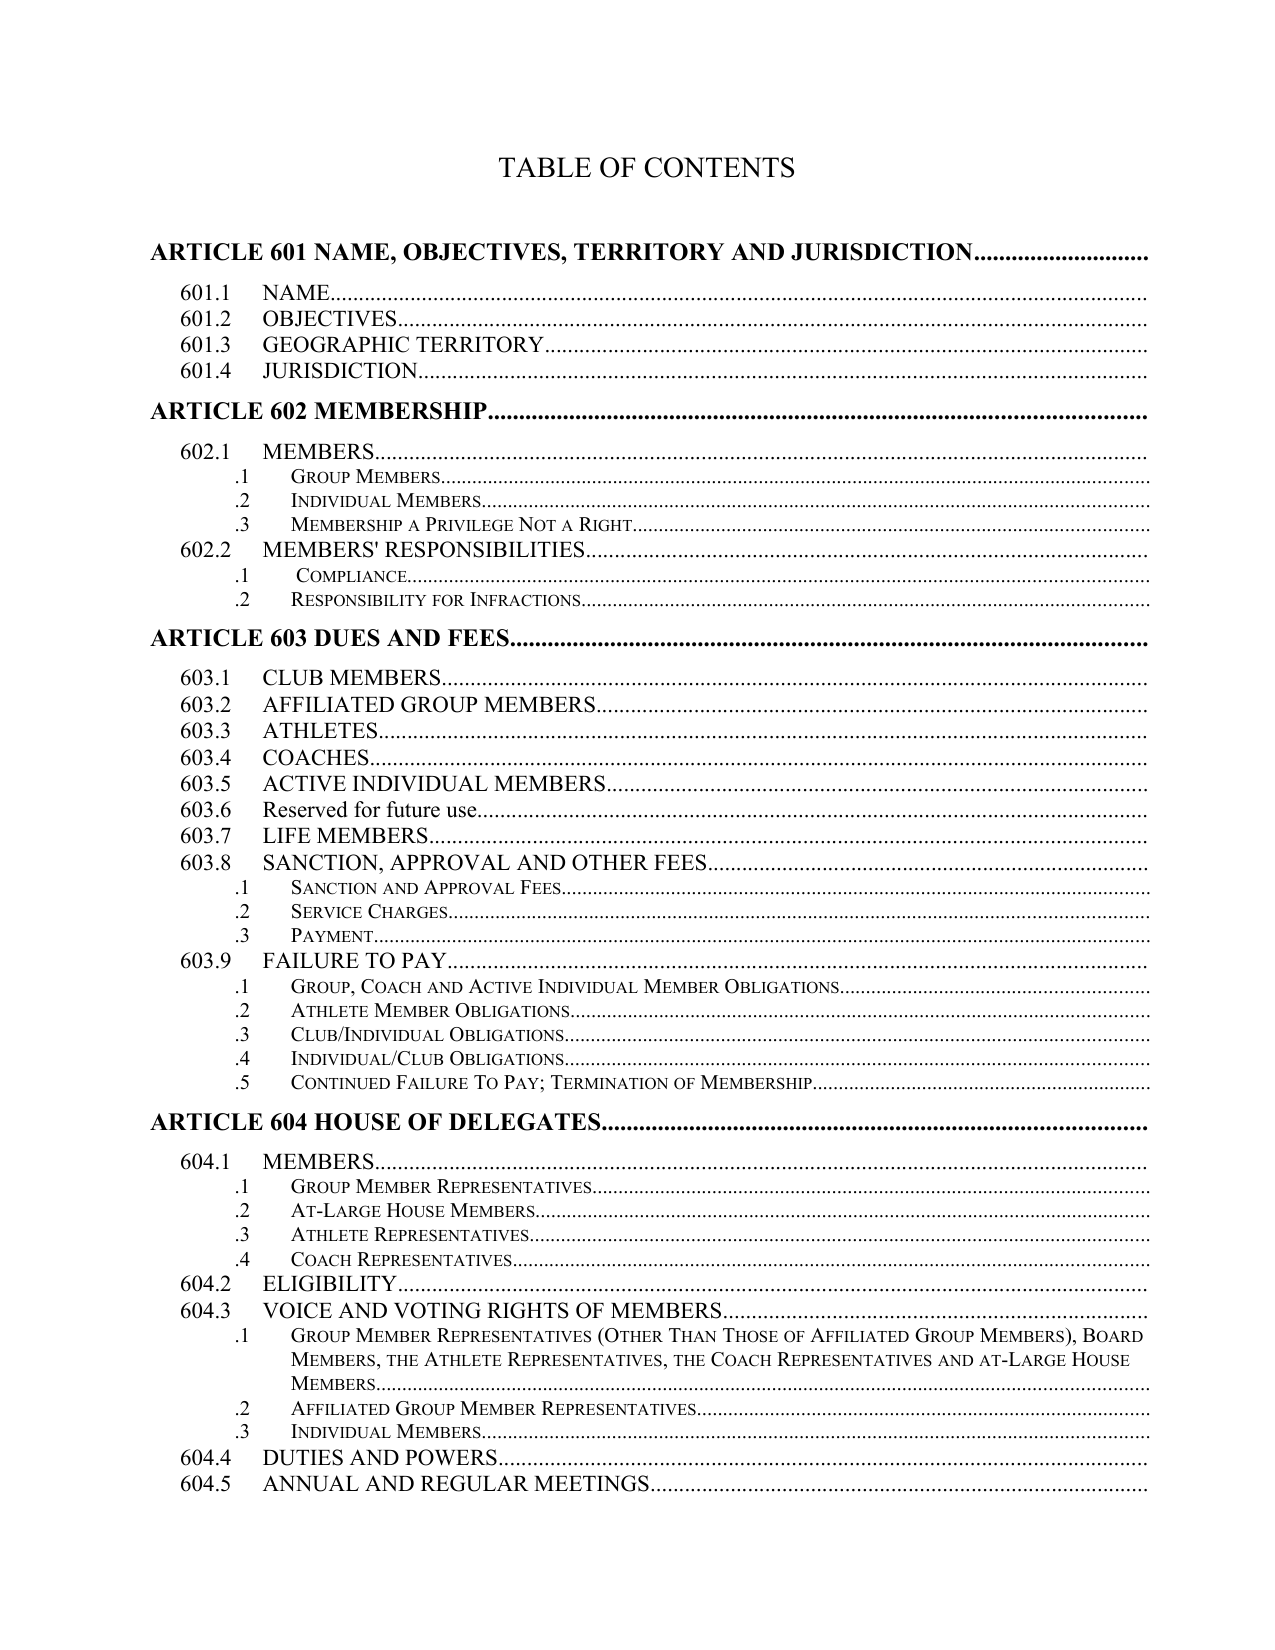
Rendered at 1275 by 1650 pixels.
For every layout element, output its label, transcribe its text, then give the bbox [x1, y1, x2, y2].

text 604.3 VOICE AND VOTING RIGHTS OF MEMBERS 6 [180, 1297, 1144, 1323]
text .3 Club/Individual Obligations 5 [234, 1022, 1144, 1046]
text 603.5 ACTIVE INDIVIDUAL MEMBERS 4 [180, 770, 1144, 796]
text .4 Coach Representatives 6 [234, 1246, 1144, 1271]
text 604.1 MEMBERS 5 [180, 1148, 1144, 1174]
text 601.2 OBJECTIVES 1 [180, 305, 1144, 331]
text 603.6 Reserved for future use. 4 [180, 796, 1144, 823]
text .3 Athlete Representatives 6 [234, 1222, 1144, 1246]
text .1 Group, Coach and Active Individual Member Obligations 4 [234, 974, 1144, 998]
text .2 Service Charges 4 [234, 899, 1144, 923]
text 604.5 ANNUAL AND REGULAR MEETINGS 8 [180, 1470, 1144, 1496]
text .1 Compliance 3 [234, 563, 1144, 587]
text 603.4 COACHES 4 [180, 743, 1144, 770]
text 601.1 NAME 1 [180, 278, 1144, 305]
text .2 At-Large House Members 6 [234, 1198, 1144, 1222]
text .1 Group Member Representatives 6 [234, 1174, 1144, 1198]
text .3 Membership a Privilege Not a Right 3 [234, 512, 1144, 536]
text 603.1 CLUB MEMBERS 4 [180, 664, 1144, 691]
text ARTICLE 604 HOUSE OF DELEGATES 5 [150, 1107, 1144, 1135]
text .2 Responsibility for Infractions 3 [234, 587, 1144, 611]
text ARTICLE 601 NAME, OBJECTIVES, TERRITORY AND JURISDICTION 1 [150, 237, 1144, 266]
text .3 Payment 4 [234, 923, 1144, 947]
text .1 Group Member Representatives (Other Than Those of Affiliated Group Members), Board Members, the Athlete Representatives, the Coach Representatives and at-Large House Members 6 [234, 1323, 1144, 1395]
text 601.3 GEOGRAPHIC TERRITORY 1 [180, 331, 1144, 358]
text 604.2 ELIGIBILITY 6 [180, 1271, 1144, 1297]
text 603.2 AFFILIATED GROUP MEMBERS 4 [180, 691, 1144, 717]
text .2 Individual Members 2 [234, 488, 1144, 512]
text .1 Sanction and Approval Fees 4 [234, 875, 1144, 899]
text 604.4 DUTIES AND POWERS 7 [180, 1443, 1144, 1470]
text .2 Affiliated Group Member Representatives 7 [234, 1395, 1144, 1419]
text .1 Group Members 1 [234, 464, 1144, 488]
text 601.4 JURISDICTION 1 [180, 358, 1144, 384]
text .5 Continued Failure To Pay; Termination of Membership 5 [234, 1070, 1144, 1094]
text 603.8 SANCTION, APPROVAL AND OTHER FEES 4 [180, 849, 1144, 875]
text .2 Athlete Member Obligations 5 [234, 998, 1144, 1022]
text TABLE OF CONTENTS [150, 150, 1144, 183]
text 603.9 FAILURE TO PAY 4 [180, 947, 1144, 974]
text 602.1 MEMBERS 1 [180, 438, 1144, 464]
text ARTICLE 602 MEMBERSHIP 1 [150, 396, 1144, 425]
text .4 Individual/Club Obligations 5 [234, 1046, 1144, 1070]
text .3 Individual Members 7 [234, 1419, 1144, 1443]
text 603.7 LIFE MEMBERS 4 [180, 823, 1144, 849]
text 603.3 ATHLETES 4 [180, 717, 1144, 743]
text ARTICLE 603 DUES AND FEES 3 [150, 623, 1144, 652]
text 602.2 MEMBERS' RESPONSIBILITIES 3 [180, 536, 1144, 563]
